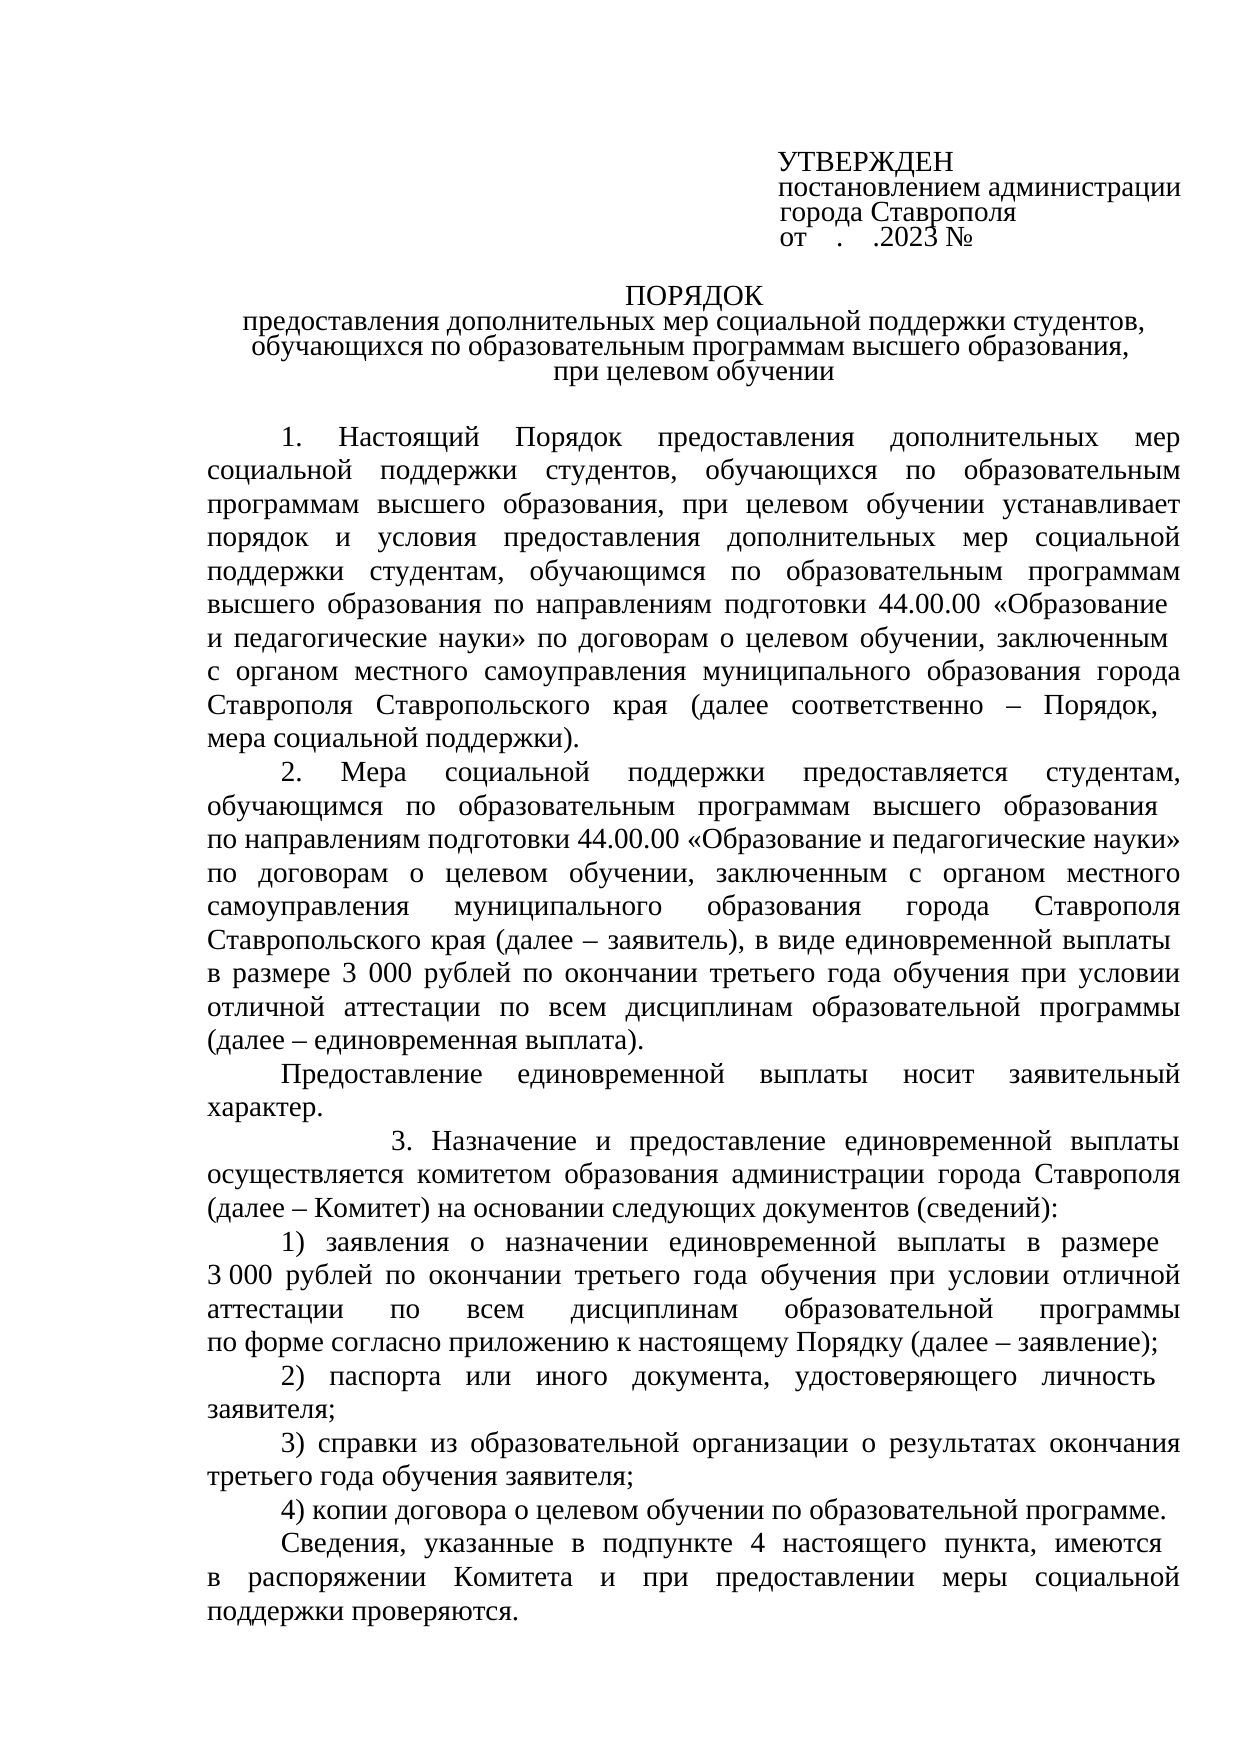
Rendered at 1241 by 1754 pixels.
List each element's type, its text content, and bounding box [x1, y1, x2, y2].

text постановлением администрации [207, 177, 1181, 202]
text предоставления дополнительных мер социальной поддержки студентов, обучающихся по образовательным программам высшего образования, при целевом обучении [207, 310, 1181, 385]
text 4) копии договора о целевом обучении по образовательной программе. [207, 1492, 1181, 1526]
text УТВЕРЖДЕН [207, 152, 902, 177]
text ПОРЯДОК [207, 285, 1181, 310]
text Сведения, указанные в подпункте 4 настоящего пункта, имеются в распоряжении Комитета и при предоставлении меры социальной поддержки проверяются. [207, 1526, 1181, 1626]
text 3. Назначение и предоставление единовременной выплаты осуществляется комитетом образования администрации города Ставрополя (далее – Комитет) на основании следующих документов (сведений): [207, 1123, 1181, 1224]
text 2) паспорта или иного документа, удостоверяющего личность заявителя; [207, 1358, 1181, 1425]
text 2. Мера социальной поддержки предоставляется студентам, обучающимся по образовательным программам высшего образования по направлениям подготовки 44.00.00 «Образование и педагогические науки» по договорам о целевом обучении, заключенным с органом местного самоуправления муниципального образования города Ставрополя Ставропольского края (далее – заявитель), в виде единовременной выплаты в размере 3 000 рублей по окончании третьего года обучения при условии отличной аттестации по всем дисциплинам образовательной программы (далее – единовременная выплата). [207, 754, 1181, 1056]
text 1) заявления о назначении единовременной выплаты в размере 3 000 рублей по окончании третьего года обучения при условии отличной аттестации по всем дисциплинам образовательной программы по форме согласно приложению к настоящему Порядку (далее – заявление); [207, 1224, 1181, 1358]
text 3) справки из образовательной организации о результатах окончания третьего года обучения заявителя; [207, 1425, 1181, 1492]
text УТВЕРЖДЕН [912, 152, 1181, 177]
text города Ставрополя [207, 202, 1181, 227]
text от . .2023 № [207, 227, 1181, 252]
text Предоставление единовременной выплаты носит заявительный характер. [207, 1056, 1181, 1123]
text 1. Настоящий Порядок предоставления дополнительных мер социальной поддержки студентов, обучающихся по образовательным программам высшего образования, при целевом обучении устанавливает порядок и условия предоставления дополнительных мер социальной поддержки студентам, обучающимся по образовательным программам высшего образования по направлениям подготовки 44.00.00 «Образование и педагогические науки» по договорам о целевом обучении, заключенным с органом местного самоуправления муниципального образования города Ставрополя Ставропольского края (далее соответственно – Порядок, мера социальной поддержки). [207, 419, 1181, 754]
